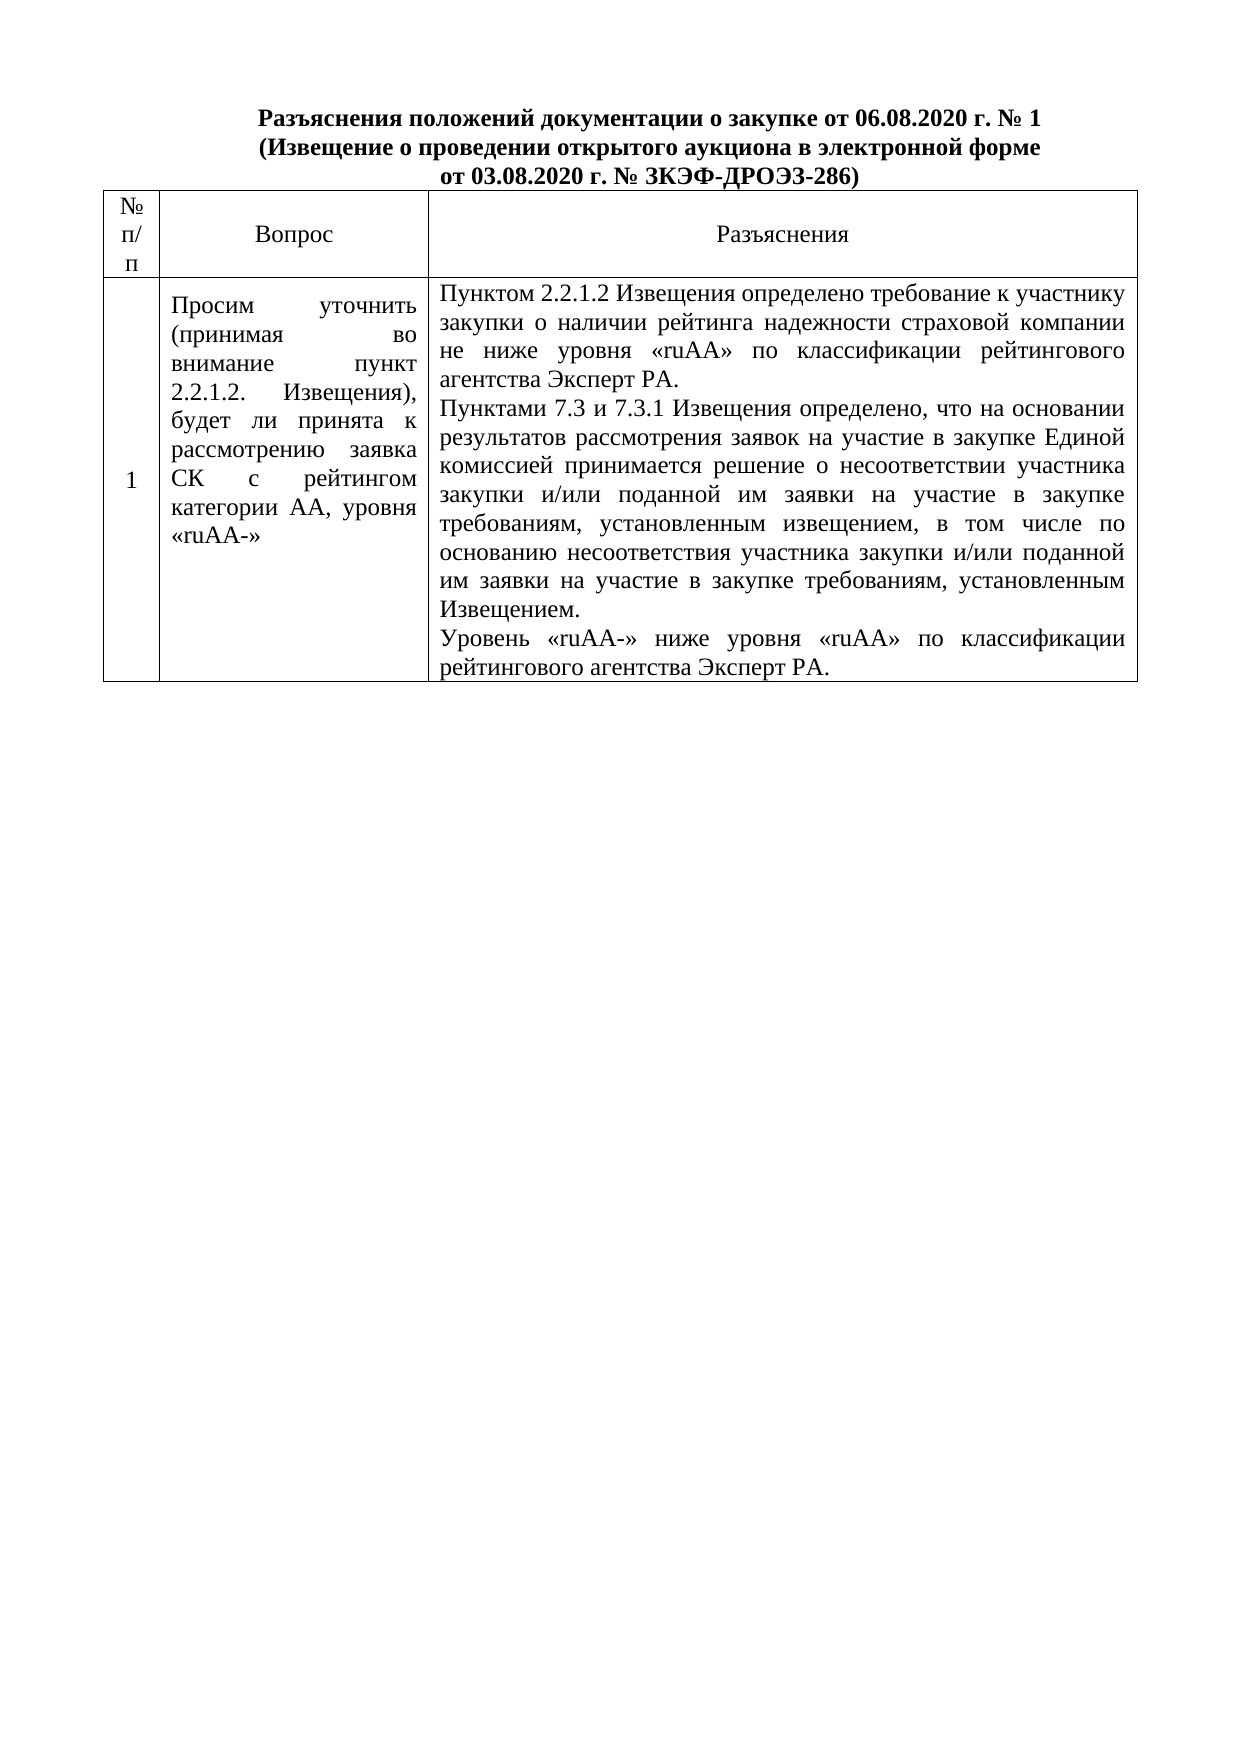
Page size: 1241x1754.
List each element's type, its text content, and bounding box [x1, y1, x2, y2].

table_header № п/п [104, 191, 159, 277]
table_header Вопрос [160, 191, 428, 277]
table_header Разъяснения [429, 191, 1137, 277]
text Разъяснения положений документации о закупке от 06.08.2020 г. № 1 [118, 103, 1181, 132]
subtitle (Извещение о проведении открытого аукциона в электронной форме от 03.08.2020 г. № ЗКЭФ-ДРОЭЗ-286) [118, 132, 1181, 190]
table_cell Просим уточнить (принимая во внимание пункт 2.2.1.2. Извещения), будет ли принята к рассмотрению заявка СК с рейтингом категории АА, уровня «ruАА-» [160, 278, 428, 681]
table_cell 1 [104, 278, 159, 681]
table_cell Пунктом 2.2.1.2 Извещения определено требование к участнику закупки о наличии рейтинга надежности страховой компании не ниже уровня «ruAA» по классификации рейтингового агентства Эксперт РА. Пунктами 7.3 и 7.3.1 Извещения определено, что на основании результатов рассмотрения заявок на участие в закупке Единой комиссией принимается решение о несоответствии участника закупки и/или поданной им заявки на участие в закупке требованиям, установленным извещением, в том числе по основанию несоответствия участника закупки и/или поданной им заявки на участие в закупке требованиям, установленным Извещением. Уровень «ruАА-» ниже уровня «ruAA» по классификации рейтингового агентства Эксперт РА. [429, 278, 1137, 681]
